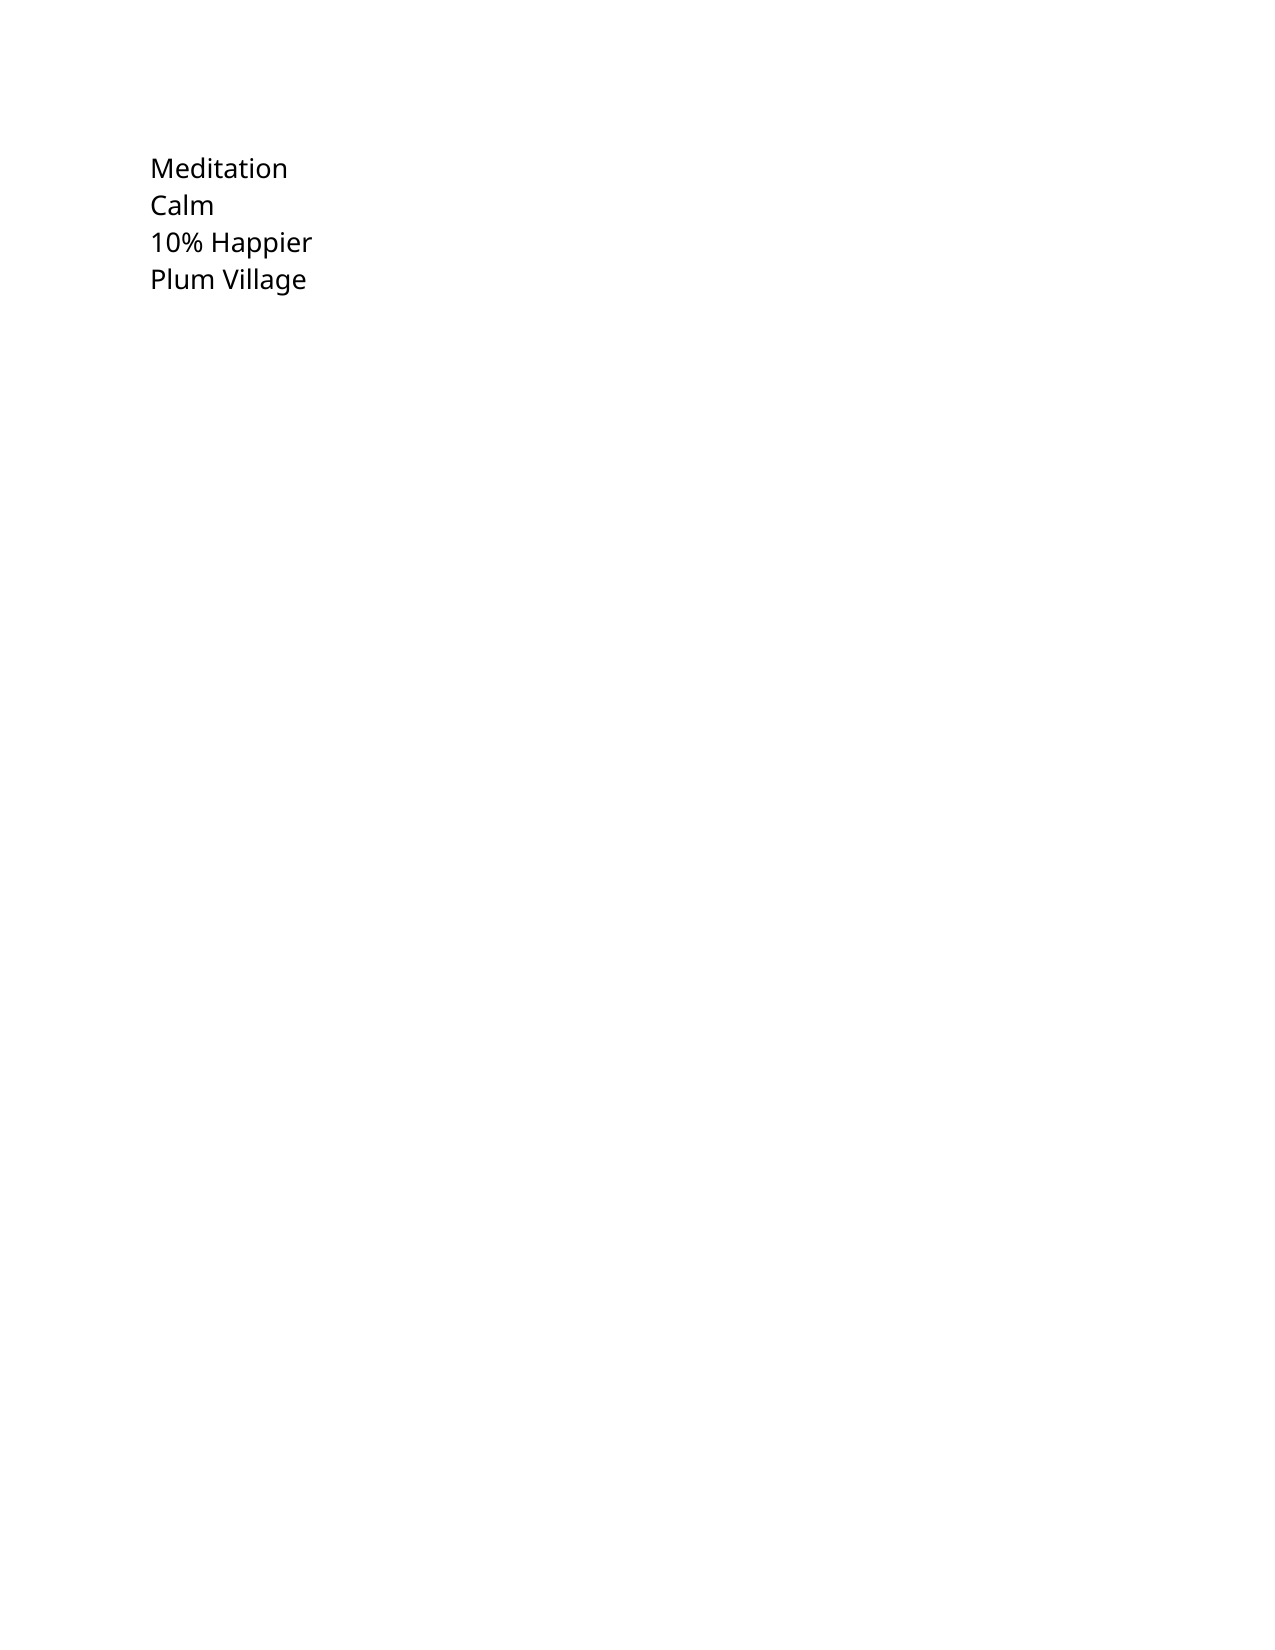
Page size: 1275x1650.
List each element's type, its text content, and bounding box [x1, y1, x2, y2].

text Calm [150, 187, 1125, 224]
text 10% Happier [150, 224, 1125, 261]
text Meditation [150, 150, 1125, 187]
text Plum Village [150, 261, 1125, 297]
